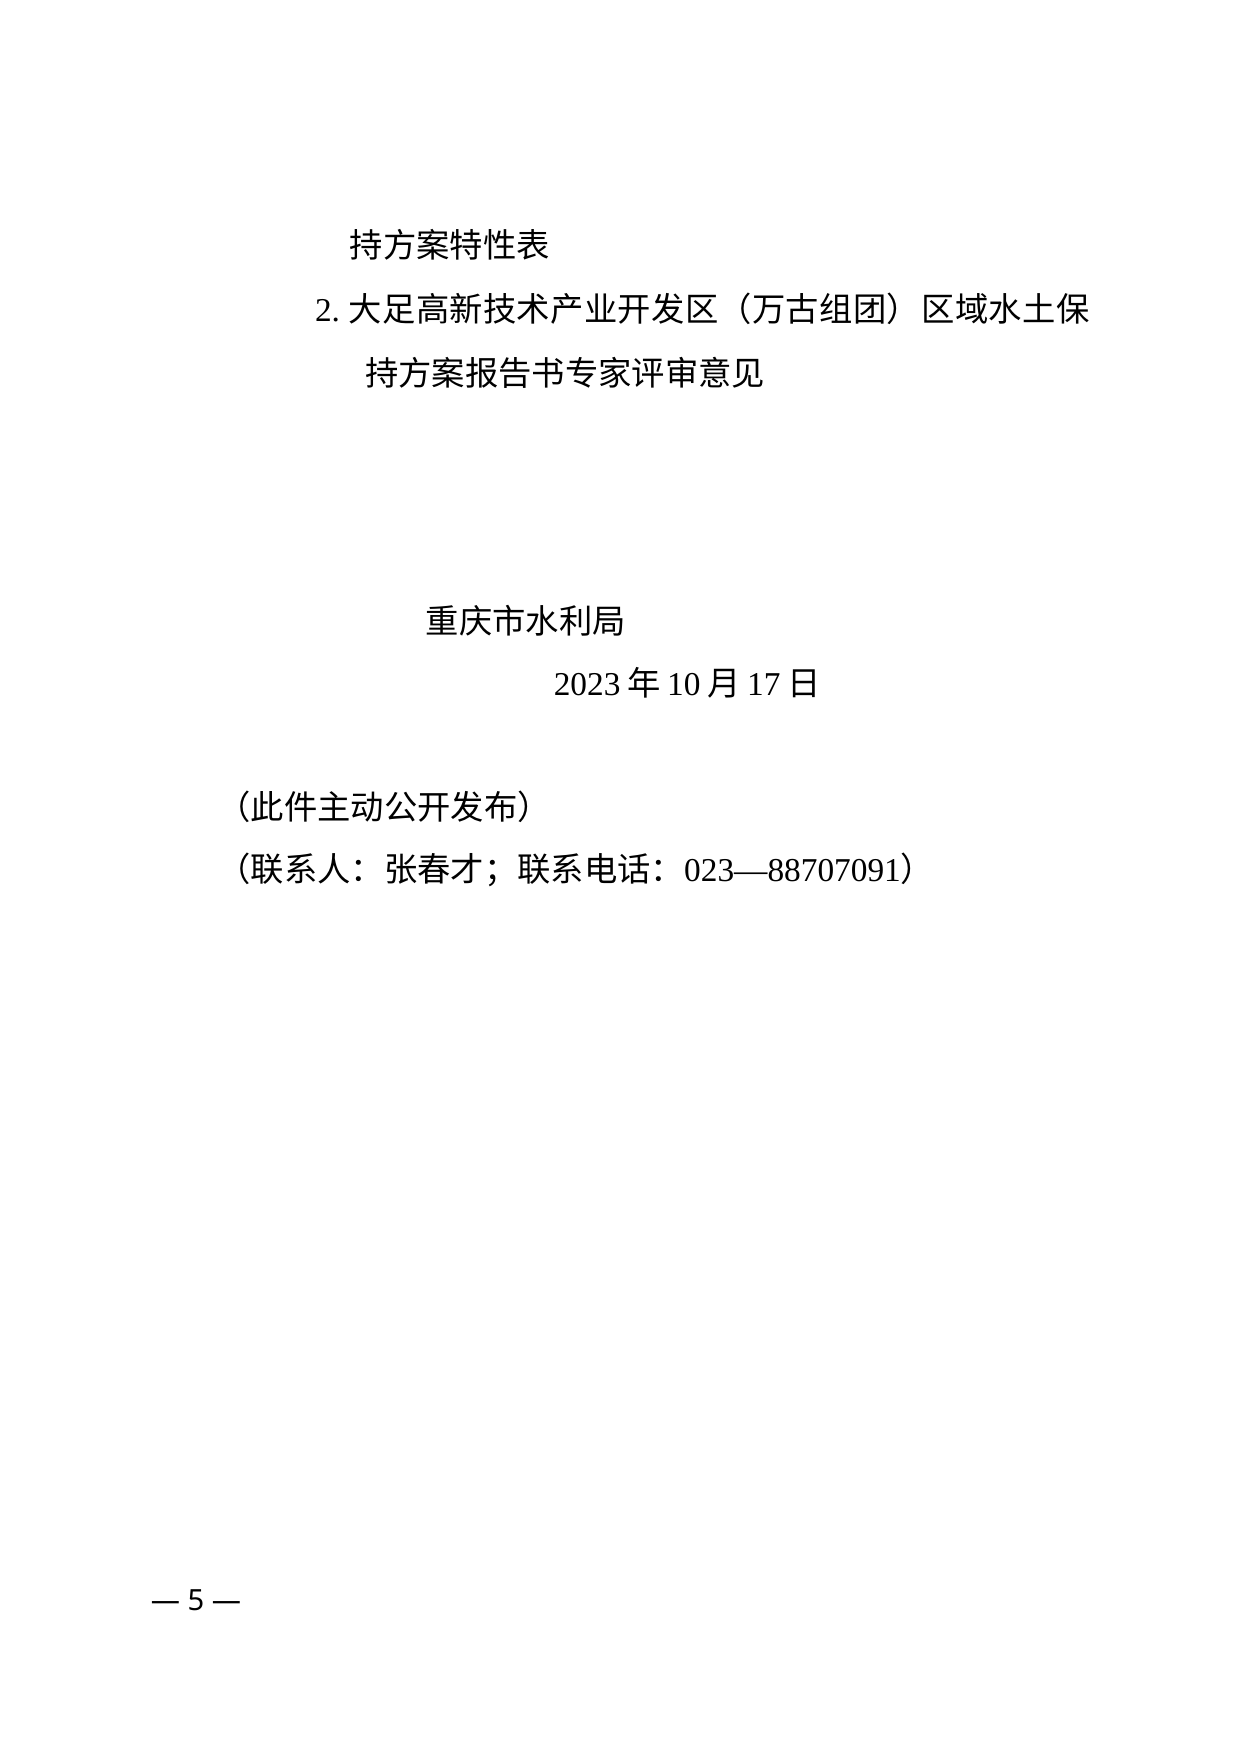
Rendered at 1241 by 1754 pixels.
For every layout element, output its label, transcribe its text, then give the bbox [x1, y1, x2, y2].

text （联系人：张春才；联系电话：023—88707091） [151, 832, 1089, 893]
text 2023年10月17日 [151, 646, 989, 708]
text （此件主动公开发布） [151, 770, 1089, 832]
text 重庆市水利局 [151, 584, 1023, 646]
text 2. 大足高新技术产业开发区（万古组团）区域水土保持方案报告书专家评审意见 [315, 271, 1089, 398]
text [216, 207, 1089, 271]
